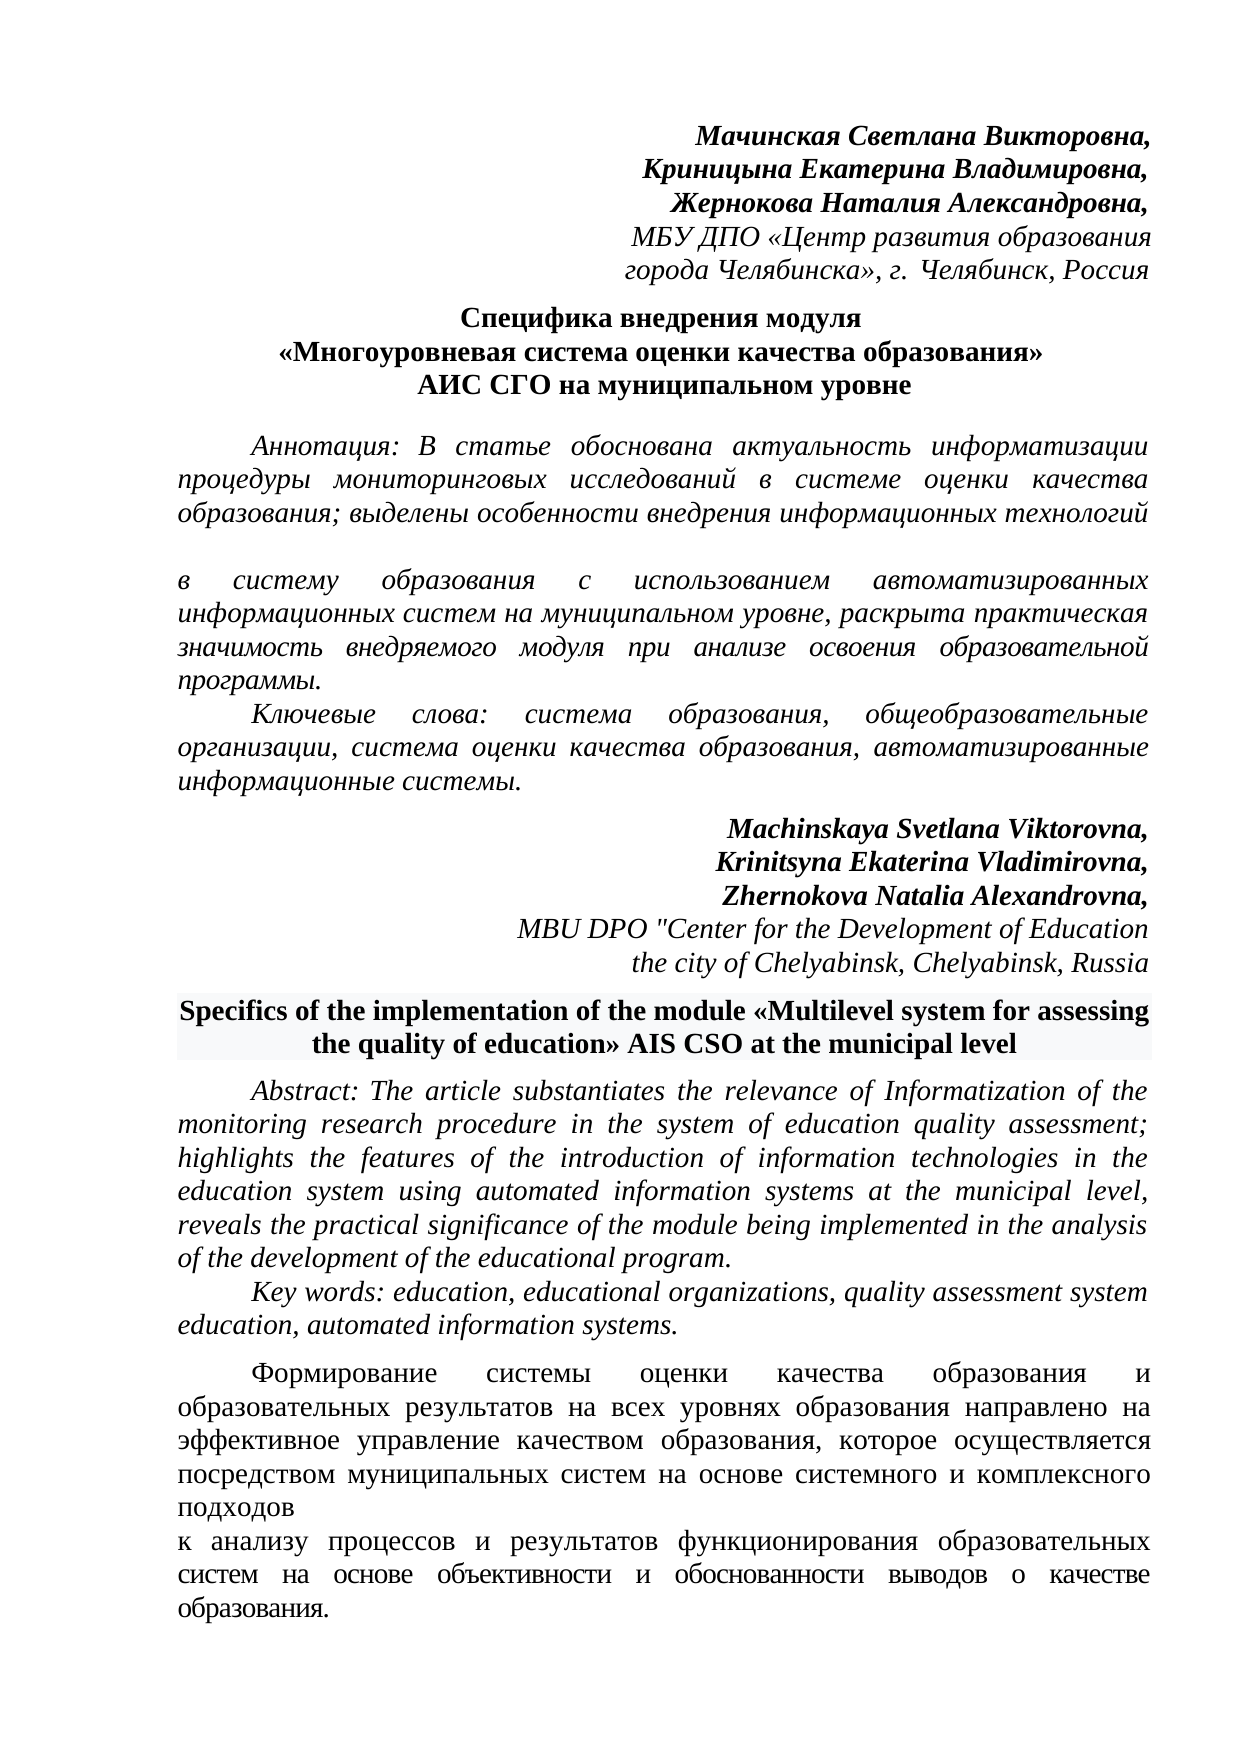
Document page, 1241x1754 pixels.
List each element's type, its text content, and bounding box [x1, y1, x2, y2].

text Krinitsyna Ekaterina Vladimirovna, [177, 844, 1152, 878]
text Ключевые слова: система образования, общеобразовательные организации, система оценки качества образования, автоматизированные информационные системы. [177, 696, 1152, 797]
text Жернокова Наталия Александровна, [177, 185, 1152, 219]
text Specifics of the implementation of the module «Multilevel system for assessing the quality of education» AIS CSO at the municipal level [177, 993, 1152, 1060]
text Key words: education, educational organizations, quality assessment system education, automated information systems. [177, 1274, 1152, 1341]
text the city of Chelyabinsk, Chelyabinsk, Russia [177, 945, 1152, 979]
text Криницына Екатерина Владимировна, [177, 152, 1152, 185]
text города Челябинска», г. Челябинск, Россия [177, 252, 1152, 286]
text Аннотация: В статье обоснована актуальность информатизации процедуры мониторинговых исследований в системе оценки качества образования; выделены особенности внедрения информационных технологий в систему образования с использованием автоматизированных информационных систем на муниципальном уровне, раскрыта практическая значимость внедряемого модуля при анализе освоения образовательной программы. [177, 428, 1152, 696]
text Abstract: The article substantiates the relevance of Informatization of the monitoring research procedure in the system of education quality assessment; highlights the features of the introduction of information technologies in the education system using automated information systems at the municipal level, reveals the practical significance of the module being implemented in the analysis of the development of the educational program. [177, 1073, 1152, 1274]
text МБУ ДПО «Центр развития образования [177, 219, 1152, 252]
text Machinskaya Svetlana Viktorovna, [177, 811, 1152, 844]
text Специфика внедрения модуля «Многоуровневая система оценки качества образования» АИС СГО на муниципальном уровне [177, 300, 1152, 401]
text MBU DPO "Center for the Development of Education [177, 912, 1152, 945]
text Мачинская Светлана Викторовна, [177, 118, 1152, 152]
text Формирование системы оценки качества образования и образовательных результатов на всех уровнях образования направлено на эффективное управление качеством образования, которое осуществляется посредством муниципальных систем на основе системного и комплексного подходов к анализу процессов и результатов функционирования образовательных систем на основе объективности и обоснованности выводов о качестве образования. [177, 1355, 1152, 1624]
text Zhernokova Natalia Alexandrovna, [177, 878, 1152, 912]
